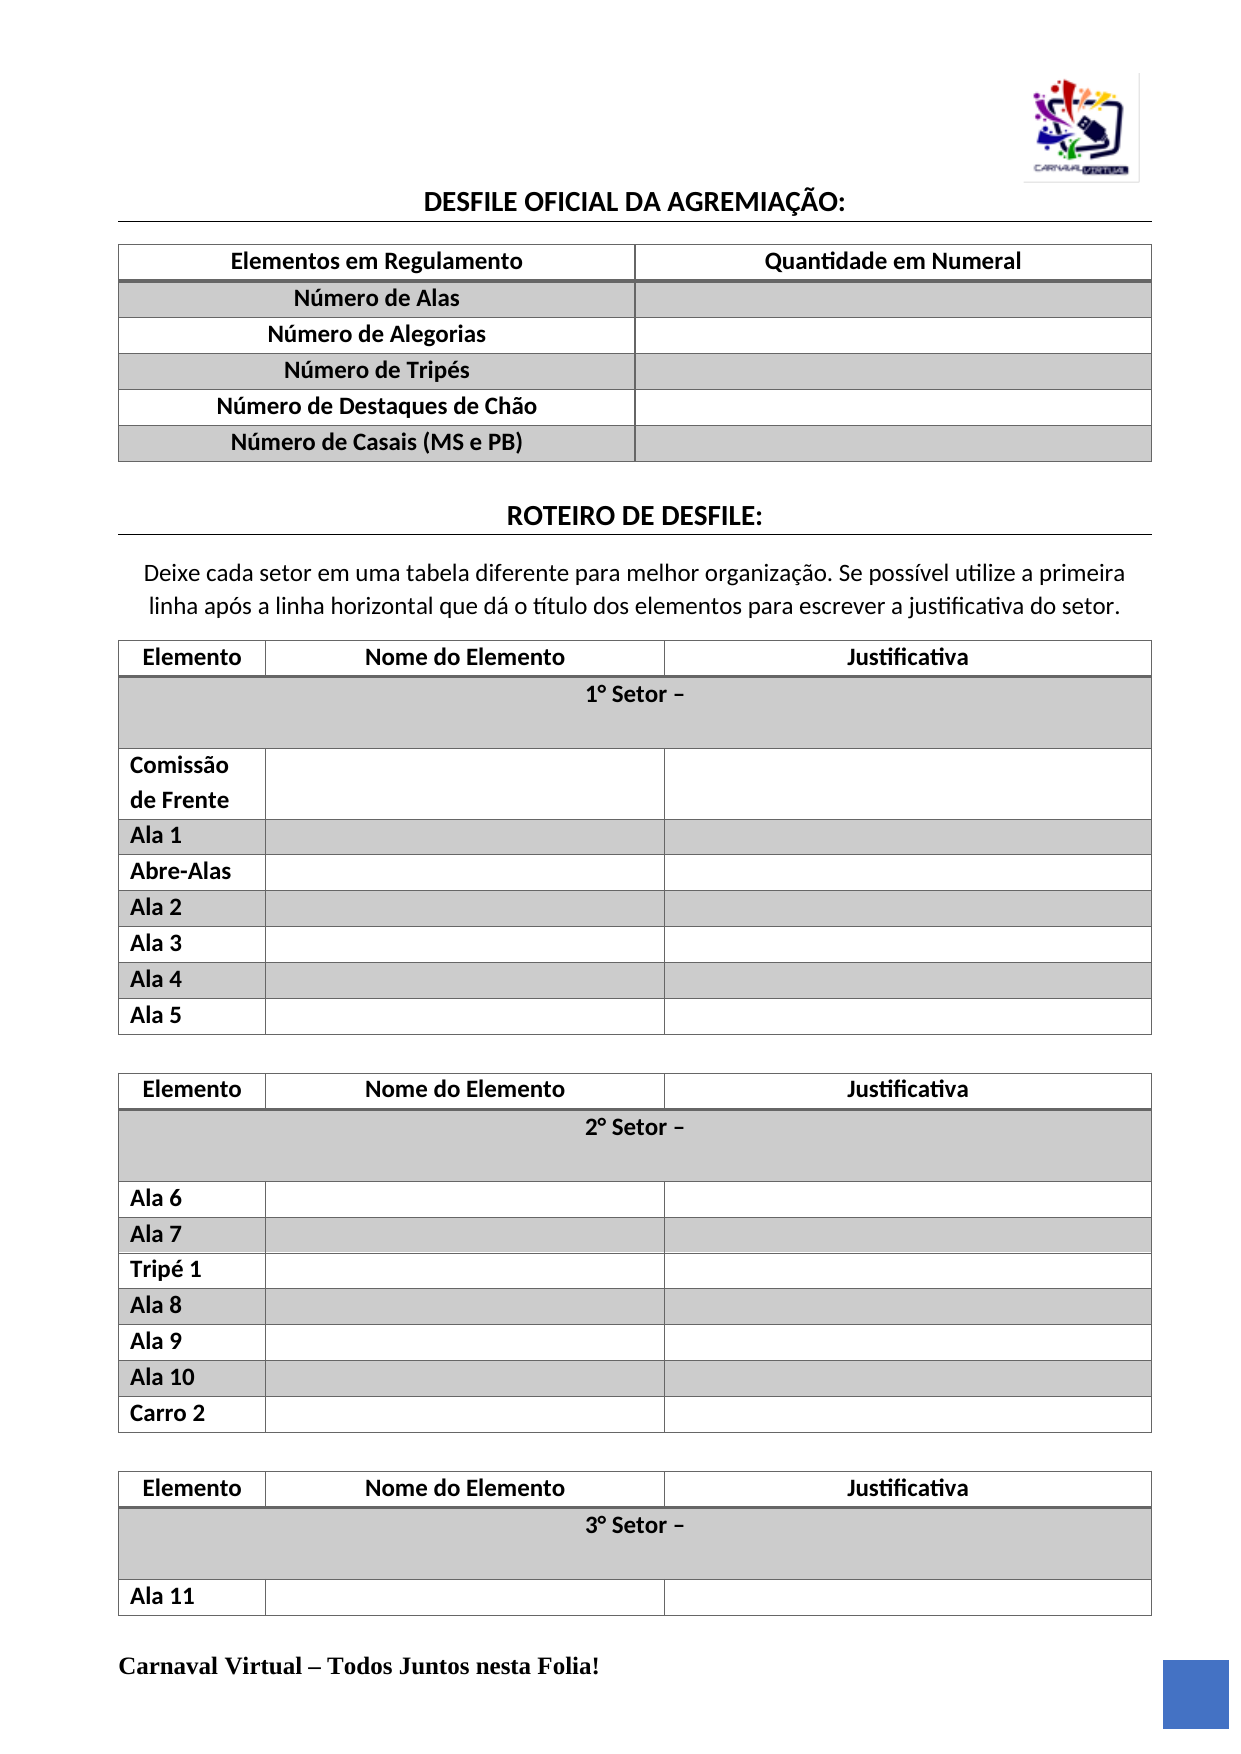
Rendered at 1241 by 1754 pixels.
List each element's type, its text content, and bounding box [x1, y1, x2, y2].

table_cell [266, 927, 664, 962]
table_cell [665, 927, 1151, 962]
table_cell [665, 1218, 1151, 1252]
table_cell [665, 1182, 1151, 1217]
table_cell [266, 855, 664, 890]
table_cell [636, 426, 1151, 461]
table_cell [665, 999, 1151, 1033]
table_cell [266, 1182, 664, 1217]
table_cell [266, 1325, 664, 1360]
text Deixe cada setor em uma tabela diferente para melhor organização. Se possível utilize a primeira linha após a linha horizontal que dá o título dos elementos para escrever a justificativa do setor. [118, 557, 1152, 621]
table_header Elemento [119, 1472, 265, 1506]
table_cell Ala 9 [119, 1325, 265, 1360]
table_cell Ala 1 [119, 820, 265, 854]
table_cell [665, 855, 1151, 890]
table_cell [266, 1218, 664, 1252]
table_header Elementos em Regulamento [119, 245, 634, 279]
table_cell Tripé 1 [119, 1254, 265, 1288]
table_header Quantidade em Numeral [636, 245, 1151, 279]
table_cell Ala 7 [119, 1218, 265, 1252]
table_cell [636, 390, 1151, 425]
table_cell [665, 1289, 1151, 1324]
table_cell [266, 1361, 664, 1396]
table_cell 1° Setor – [119, 678, 1151, 748]
table_cell [266, 963, 664, 998]
table_cell [665, 749, 1151, 818]
table_cell [665, 1325, 1151, 1360]
table_cell Número de Casais (MS e PB) [119, 426, 634, 461]
table_cell [665, 963, 1151, 998]
table_header Nome do Elemento [266, 1472, 664, 1506]
table_cell [266, 820, 664, 854]
table_cell Carro 2 [119, 1397, 265, 1432]
table_cell Número de Tripés [119, 354, 634, 389]
table_cell Ala 4 [119, 963, 265, 998]
table_cell [665, 891, 1151, 926]
table_header Elemento [119, 641, 265, 675]
table_cell Número de Alas [119, 283, 634, 317]
table_header Justificativa [665, 1472, 1151, 1506]
table_header Justificativa [665, 641, 1151, 675]
table_cell [266, 1254, 664, 1288]
table_cell [266, 749, 664, 818]
table_cell [665, 1580, 1151, 1615]
table_cell [665, 1397, 1151, 1432]
table_cell [636, 283, 1151, 317]
table_header Justificativa [665, 1074, 1151, 1108]
table_cell [266, 999, 664, 1033]
table_cell [665, 1361, 1151, 1396]
table_cell [266, 891, 664, 926]
table_cell Comissão de Frente [119, 749, 265, 818]
table_cell [266, 1580, 664, 1615]
table_cell [665, 1254, 1151, 1288]
text ROTEIRO DE DESFILE: [118, 497, 1152, 534]
table_cell Ala 10 [119, 1361, 265, 1396]
picture [1023, 73, 1141, 184]
table_cell [636, 354, 1151, 389]
table_cell Ala 11 [119, 1580, 265, 1615]
table_cell [266, 1289, 664, 1324]
table_cell 2° Setor – [119, 1111, 1151, 1181]
table_cell Número de Destaques de Chão [119, 390, 634, 425]
table_header Nome do Elemento [266, 1074, 664, 1108]
table_cell Ala 5 [119, 999, 265, 1033]
table_cell 3° Setor – [119, 1509, 1151, 1579]
table_cell Ala 6 [119, 1182, 265, 1217]
table_cell [636, 318, 1151, 353]
table_cell Ala 8 [119, 1289, 265, 1324]
table_cell [665, 820, 1151, 854]
table_header Nome do Elemento [266, 641, 664, 675]
table_cell Número de Alegorias [119, 318, 634, 353]
table_header Elemento [119, 1074, 265, 1108]
table_cell [266, 1397, 664, 1432]
table_cell Ala 3 [119, 927, 265, 962]
text DESFILE OFICIAL DA AGREMIAÇÃO: [118, 183, 1152, 221]
table_cell Abre-Alas [119, 855, 265, 890]
table_cell Ala 2 [119, 891, 265, 926]
